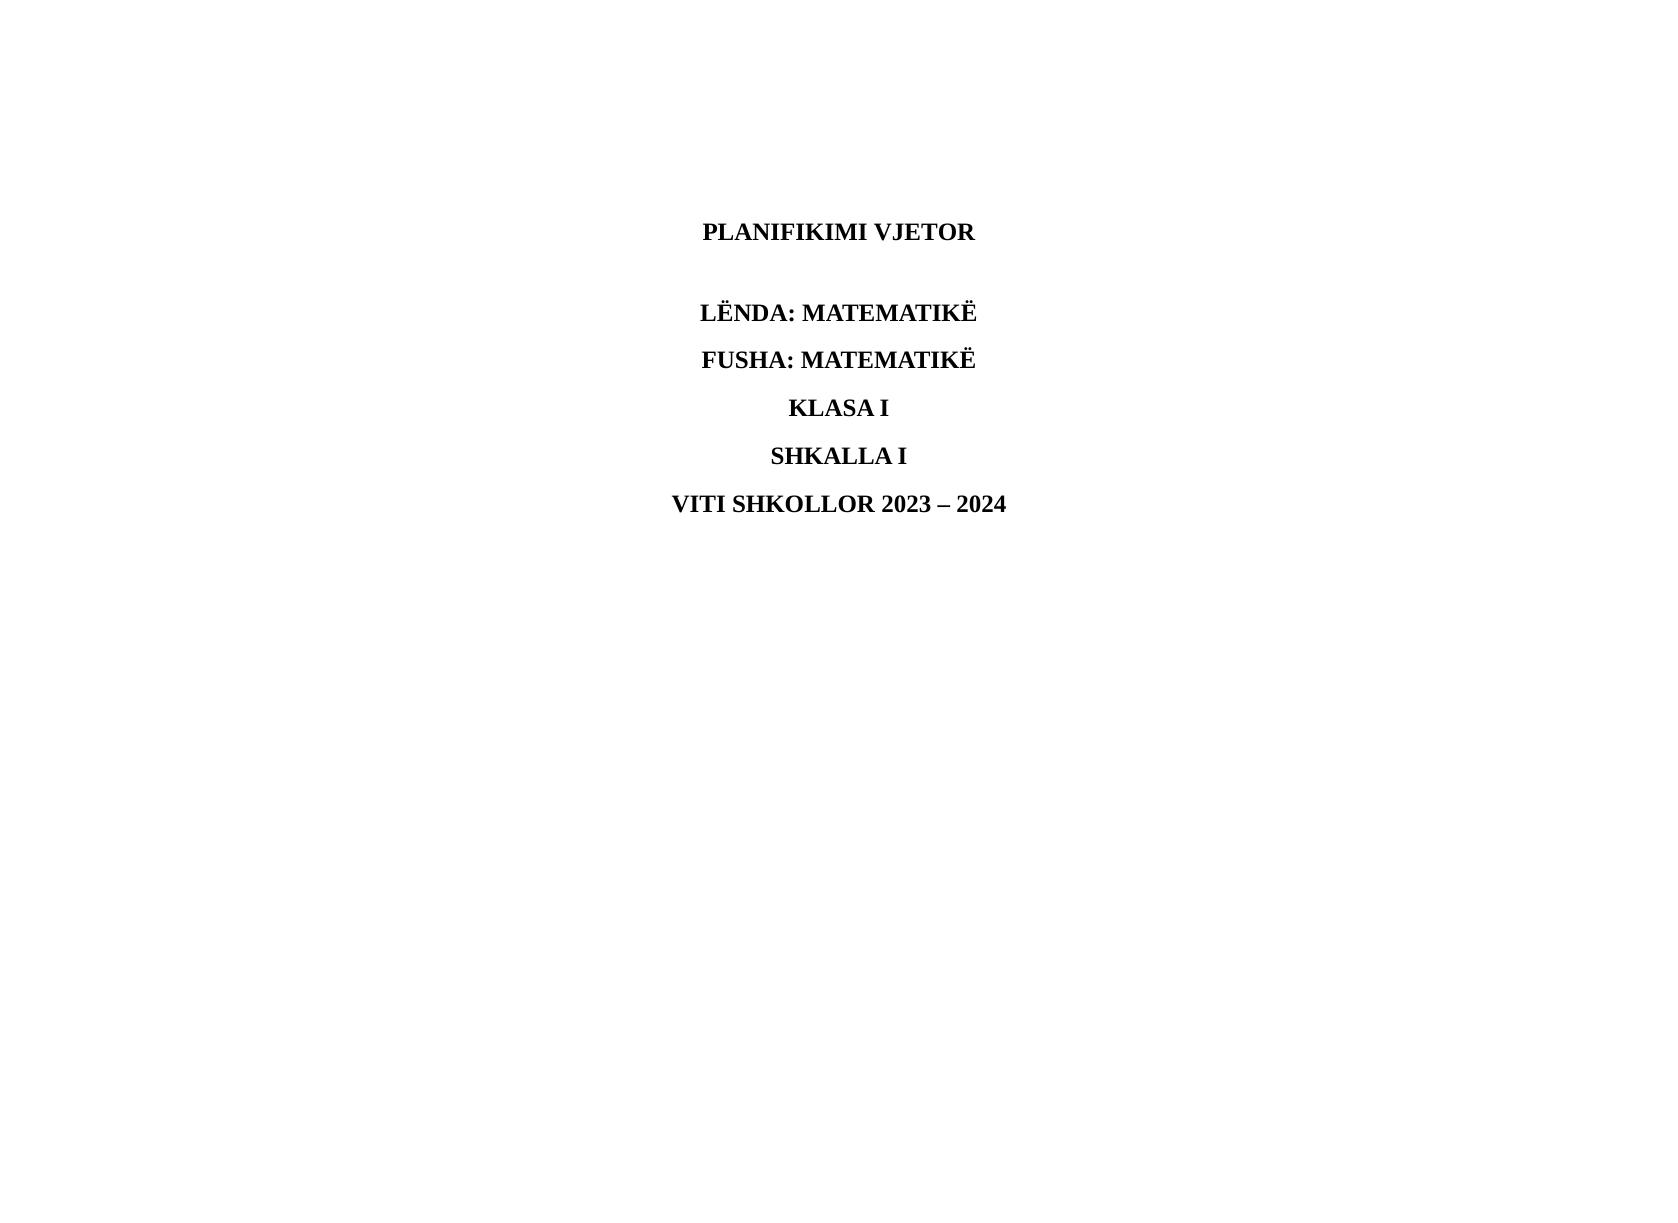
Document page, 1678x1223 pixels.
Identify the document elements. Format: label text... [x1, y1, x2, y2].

text KLASA I [118, 393, 1559, 422]
text VITI SHKOLLOR 2023 – 2024 [118, 489, 1559, 517]
text FUSHA: MATEMATIKË [118, 346, 1559, 374]
text LËNDA: MATEMATIKË [118, 298, 1559, 327]
text PLANIfikimi vjetor [118, 217, 1559, 246]
text SHKALLA I [118, 441, 1559, 470]
